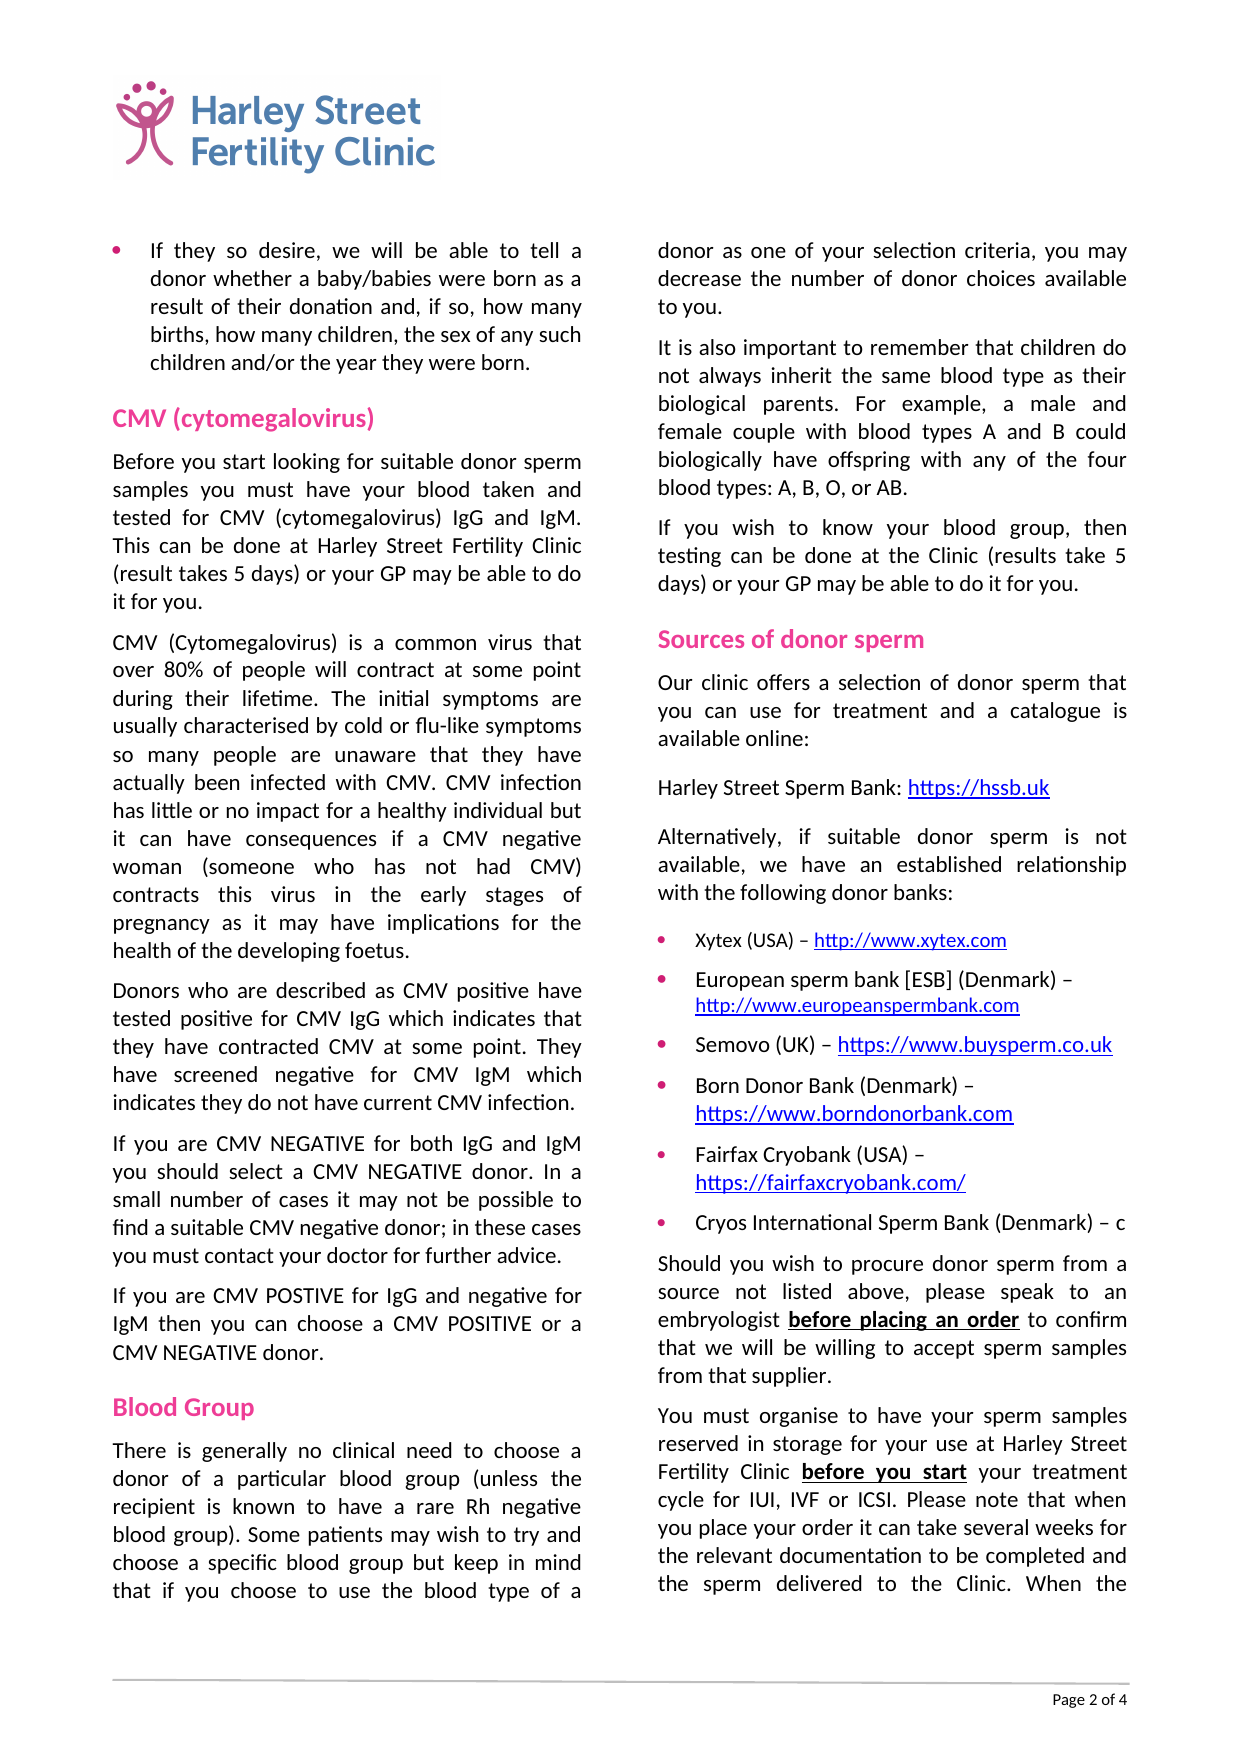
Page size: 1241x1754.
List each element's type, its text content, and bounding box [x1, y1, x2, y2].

subtitle Sources of donor sperm [658, 623, 1128, 656]
text If you are CMV NEGATIVE for both IgG and IgM you should select a CMV NEGATIVE donor. In a small number of cases it may not be possible to find a suitable CMV negative donor; in these cases you must contact your doctor for further advice. [112, 1129, 583, 1269]
text Alternatively, if suitable donor sperm is not available, we have an established relationship with the following donor banks: [658, 822, 1128, 906]
text Xytex (USA) – http://www.xytex.com [658, 927, 1128, 952]
subtitle CMV (cytomegalovirus) [112, 401, 583, 434]
picture [112, 75, 442, 180]
subtitle Blood Group [112, 1391, 583, 1424]
text Donors who are described as CMV positive have tested positive for CMV IgG which indicates that they have contracted CMV at some point. They have screened negative for CMV IgM which indicates they do not have current CMV infection. [112, 976, 583, 1116]
text CMV (Cytomegalovirus) is a common virus that over 80% of people will contract at some point during their lifetime. The initial symptoms are usually characterised by cold or flu-like symptoms so many people are unaware that they have actually been infected with CMV. CMV infection has little or no impact for a healthy individual but it can have consequences if a CMV negative woman (someone who has not had CMV) contracts this virus in the early stages of pregnancy as it may have implications for the health of the developing foetus. [112, 628, 583, 964]
text If you wish to know your blood group, then testing can be done at the Clinic (results take 5 days) or your GP may be able to do it for you. [658, 513, 1128, 598]
text Before you start looking for suitable donor sperm samples you must have your blood taken and tested for CMV (cytomegalovirus) IgG and IgM. This can be done at Harley Street Fertility Clinic (result takes 5 days) or your GP may be able to do it for you. [112, 447, 583, 615]
text Fairfax Cryobank (USA) – https://fairfaxcryobank.com/ [658, 1140, 1128, 1196]
text European sperm bank [ESB] (Denmark) – http://www.europeanspermbank.com [658, 965, 1128, 1018]
text Harley Street Sperm Bank: https://hssb.uk [658, 773, 1128, 801]
text If you are CMV POSTIVE for IgG and negative for IgM then you can choose a CMV POSITIVE or a CMV NEGATIVE donor. [112, 1282, 583, 1366]
text There is generally no clinical need to choose a donor of a particular blood group (unless the recipient is known to have a rare Rh negative blood group). Some patients may wish to try and choose a specific blood group but keep in mind that if you choose to use the blood type of a donor as one of your selection criteria, you may decrease the number of donor choices available to you. [112, 1436, 583, 1604]
text Should you wish to procure donor sperm from a source not listed above, please speak to an embryologist before placing an order to confirm that we will be willing to accept sperm samples from that supplier. [658, 1249, 1128, 1389]
text There is generally no clinical need to choose a donor of a particular blood group (unless the recipient is known to have a rare Rh negative blood group). Some patients may wish to try and choose a specific blood group but keep in mind that if you choose to use the blood type of a donor as one of your selection criteria, you may decrease the number of donor choices available to you. [658, 236, 1128, 320]
text Our clinic offers a selection of donor sperm that you can use for treatment and a catalogue is available online: [658, 668, 1128, 752]
text Born Donor Bank (Denmark) – https://www.borndonorbank.com [658, 1071, 1128, 1127]
text Cryos International Sperm Bank (Denmark) – c [658, 1208, 1128, 1236]
text It is also important to remember that children do not always inherit the same blood type as their biological parents. For example, a male and female couple with blood types A and B could biologically have offspring with any of the four blood types: A, B, O, or AB. [658, 333, 1128, 501]
text If they so desire, we will be able to tell a donor whether a baby/babies were born as a result of their donation and, if so, how many births, how many children, the sex of any such children and/or the year they were born. [112, 236, 583, 376]
text Semovo (UK) – https://www.buysperm.co.uk [658, 1031, 1128, 1059]
